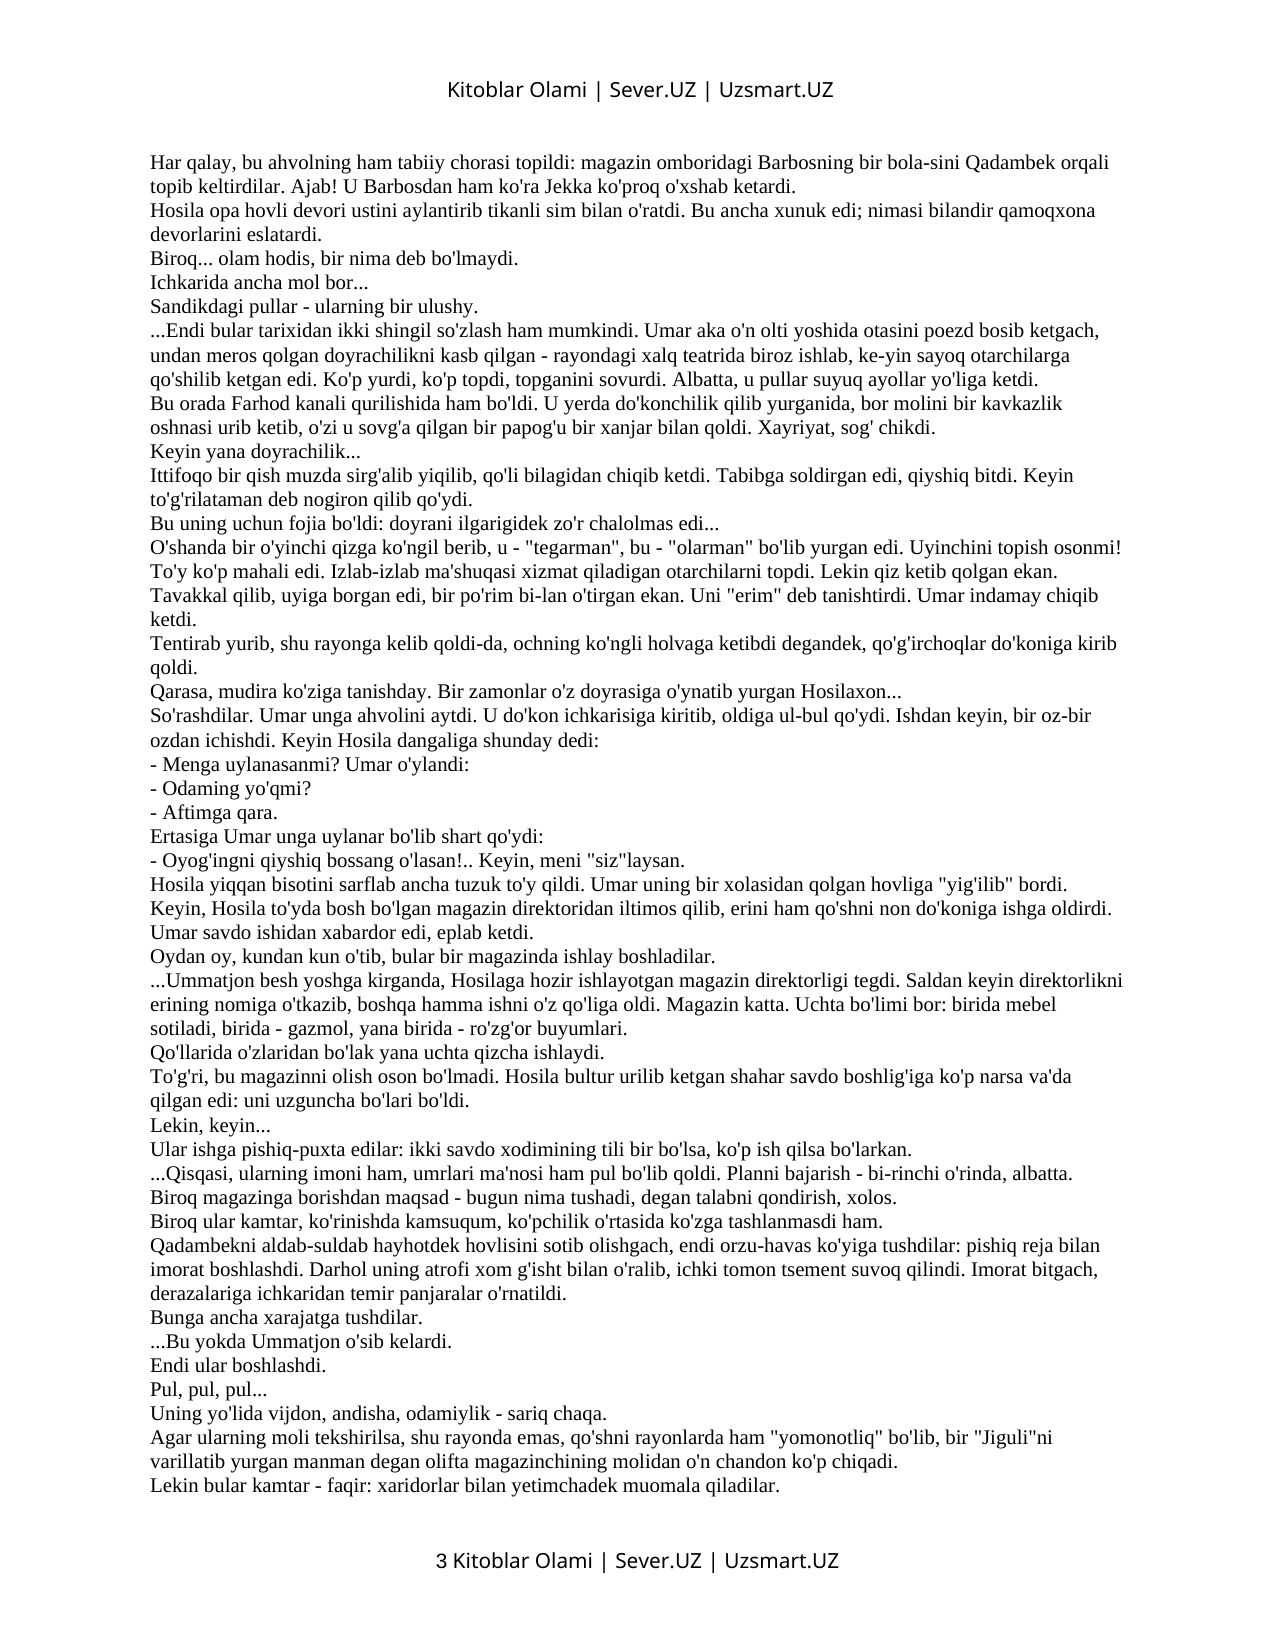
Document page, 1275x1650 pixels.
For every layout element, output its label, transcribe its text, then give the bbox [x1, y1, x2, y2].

text Ichkarida ancha mol bor... [150, 270, 1125, 294]
text ...Qisqasi, ularning imoni ham, umrlari ma'nosi ham pul bo'lib qoldi. Planni bajarish - bi-rinchi o'rinda, albatta. Biroq magazinga borishdan maqsad - bugun nima tushadi, degan talabni qondirish, xolos. [150, 1161, 1125, 1209]
text So'rashdilar. Umar unga ahvolini aytdi. U do'kon ichkarisiga kiritib, oldiga ul-bul qo'ydi. Ishdan keyin, bir oz-bir ozdan ichishdi. Keyin Hosila dangaliga shunday dedi: [150, 703, 1125, 752]
text Lekin bular kamtar - faqir: xaridorlar bilan yetimchadek muomala qiladilar. [150, 1473, 1125, 1497]
text Qo'llarida o'zlaridan bo'lak yana uchta qizcha ishlaydi. [150, 1040, 1125, 1064]
text Tavakkal qilib, uyiga borgan edi, bir po'rim bi-lan o'tirgan ekan. Uni "erim" deb tanishtirdi. Umar indamay chiqib ketdi. [150, 583, 1125, 631]
text Qadambekni aldab-suldab hayhotdek hovlisini sotib olishgach, endi orzu-havas ko'yiga tushdilar: pishiq reja bilan imorat boshlashdi. Darhol uning atrofi xom g'isht bilan o'ralib, ichki tomon tsement suvoq qilindi. Imorat bitgach, derazalariga ichkaridan temir panjaralar o'rnatildi. [150, 1233, 1125, 1305]
text Pul, pul, pul... [150, 1377, 1125, 1401]
text O'shanda bir o'yinchi qizga ko'ngil berib, u - "tegarman", bu - "olarman" bo'lib yurgan edi. Uyinchini topish osonmi! To'y ko'p mahali edi. Izlab-izlab ma'shuqasi xizmat qiladigan otarchilarni topdi. Lekin qiz ketib qolgan ekan. [150, 535, 1125, 583]
text Qarasa, mudira ko'ziga tanishday. Bir zamonlar o'z doyrasiga o'ynatib yurgan Hosilaxon... [150, 679, 1125, 703]
text Biroq ular kamtar, ko'rinishda kamsuqum, ko'pchilik o'rtasida ko'zga tashlanmasdi ham. [150, 1209, 1125, 1233]
text Hosila opa hovli devori ustini aylantirib tikanli sim bilan o'ratdi. Bu ancha xunuk edi; nimasi bilandir qamoqxona devorlarini eslatardi. [150, 198, 1125, 246]
text Keyin yana doyrachilik... [150, 439, 1125, 463]
text Lekin, keyin... [150, 1112, 1125, 1137]
text Bunga ancha xarajatga tushdilar. [150, 1305, 1125, 1329]
text - Aftimga qara. [150, 800, 1125, 824]
text Biroq... olam hodis, bir nima deb bo'lmaydi. [150, 246, 1125, 270]
text Sandikdagi pullar - ularning bir ulushy. [150, 294, 1125, 318]
text Hosila yiqqan bisotini sarflab ancha tuzuk to'y qildi. Umar uning bir xolasidan qolgan hovliga "yig'ilib" bordi. Keyin, Hosila to'yda bosh bo'lgan magazin direktoridan iltimos qilib, erini ham qo'shni non do'koniga ishga oldirdi. [150, 872, 1125, 920]
text - Odaming yo'qmi? [150, 776, 1125, 800]
text Endi ular boshlashdi. [150, 1353, 1125, 1377]
text Ertasiga Umar unga uylanar bo'lib shart qo'ydi: [150, 824, 1125, 848]
text Ular ishga pishiq-puxta edilar: ikki savdo xodimining tili bir bo'lsa, ko'p ish qilsa bo'larkan. [150, 1137, 1125, 1161]
text ...Endi bular tarixidan ikki shingil so'zlash ham mumkindi. Umar aka o'n olti yoshida otasini poezd bosib ketgach, undan meros qolgan doyrachilikni kasb qilgan - rayondagi xalq teatrida biroz ishlab, ke-yin sayoq otarchilarga qo'shilib ketgan edi. Ko'p yurdi, ko'p topdi, topganini sovurdi. Albatta, u pullar suyuq ayollar yo'liga ketdi. [150, 318, 1125, 391]
text ...Ummatjon besh yoshga kirganda, Hosilaga hozir ishlayotgan magazin direktorligi tegdi. Saldan keyin direktorlikni erining nomiga o'tkazib, boshqa hamma ishni o'z qo'liga oldi. Magazin katta. Uchta bo'limi bor: birida mebel sotiladi, birida - gazmol, yana birida - ro'zg'or buyumlari. [150, 968, 1125, 1040]
text ...Bu yokda Ummatjon o'sib kelardi. [150, 1329, 1125, 1353]
text Uning yo'lida vijdon, andisha, odamiylik - sariq chaqa. [150, 1401, 1125, 1425]
text Har qalay, bu ahvolning ham tabiiy chorasi topildi: magazin omboridagi Barbosning bir bola-sini Qadambek orqali topib keltirdilar. Ajab! U Barbosdan ham ko'ra Jekka ko'proq o'xshab ketardi. [150, 150, 1125, 198]
text Umar savdo ishidan xabardor edi, eplab ketdi. [150, 920, 1125, 944]
text To'g'ri, bu magazinni olish oson bo'lmadi. Hosila bultur urilib ketgan shahar savdo boshlig'iga ko'p narsa va'da qilgan edi: uni uzguncha bo'lari bo'ldi. [150, 1064, 1125, 1112]
text Oydan oy, kundan kun o'tib, bular bir magazinda ishlay boshladilar. [150, 944, 1125, 968]
text Bu uning uchun fojia bo'ldi: doyrani ilgarigidek zo'r chalolmas edi... [150, 511, 1125, 535]
text - Menga uylanasanmi? Umar o'ylandi: [150, 752, 1125, 776]
text Tentirab yurib, shu rayonga kelib qoldi-da, ochning ko'ngli holvaga ketibdi degandek, qo'g'irchoqlar do'koniga kirib qoldi. [150, 631, 1125, 679]
text Ittifoqo bir qish muzda sirg'alib yiqilib, qo'li bilagidan chiqib ketdi. Tabibga soldirgan edi, qiyshiq bitdi. Keyin to'g'rilataman deb nogiron qilib qo'ydi. [150, 463, 1125, 511]
text Bu orada Farhod kanali qurilishida ham bo'ldi. U yerda do'konchilik qilib yurganida, bor molini bir kavkazlik oshnasi urib ketib, o'zi u sovg'a qilgan bir papog'u bir xanjar bilan qoldi. Xayriyat, sog' chikdi. [150, 391, 1125, 439]
text - Oyog'ingni qiyshiq bossang o'lasan!.. Keyin, meni "siz"laysan. [150, 848, 1125, 872]
text Agar ularning moli tekshirilsa, shu rayonda emas, qo'shni rayonlarda ham "yomonotliq" bo'lib, bir "Jiguli"ni varillatib yurgan manman degan olifta magazinchining molidan o'n chandon ko'p chiqadi. [150, 1425, 1125, 1473]
